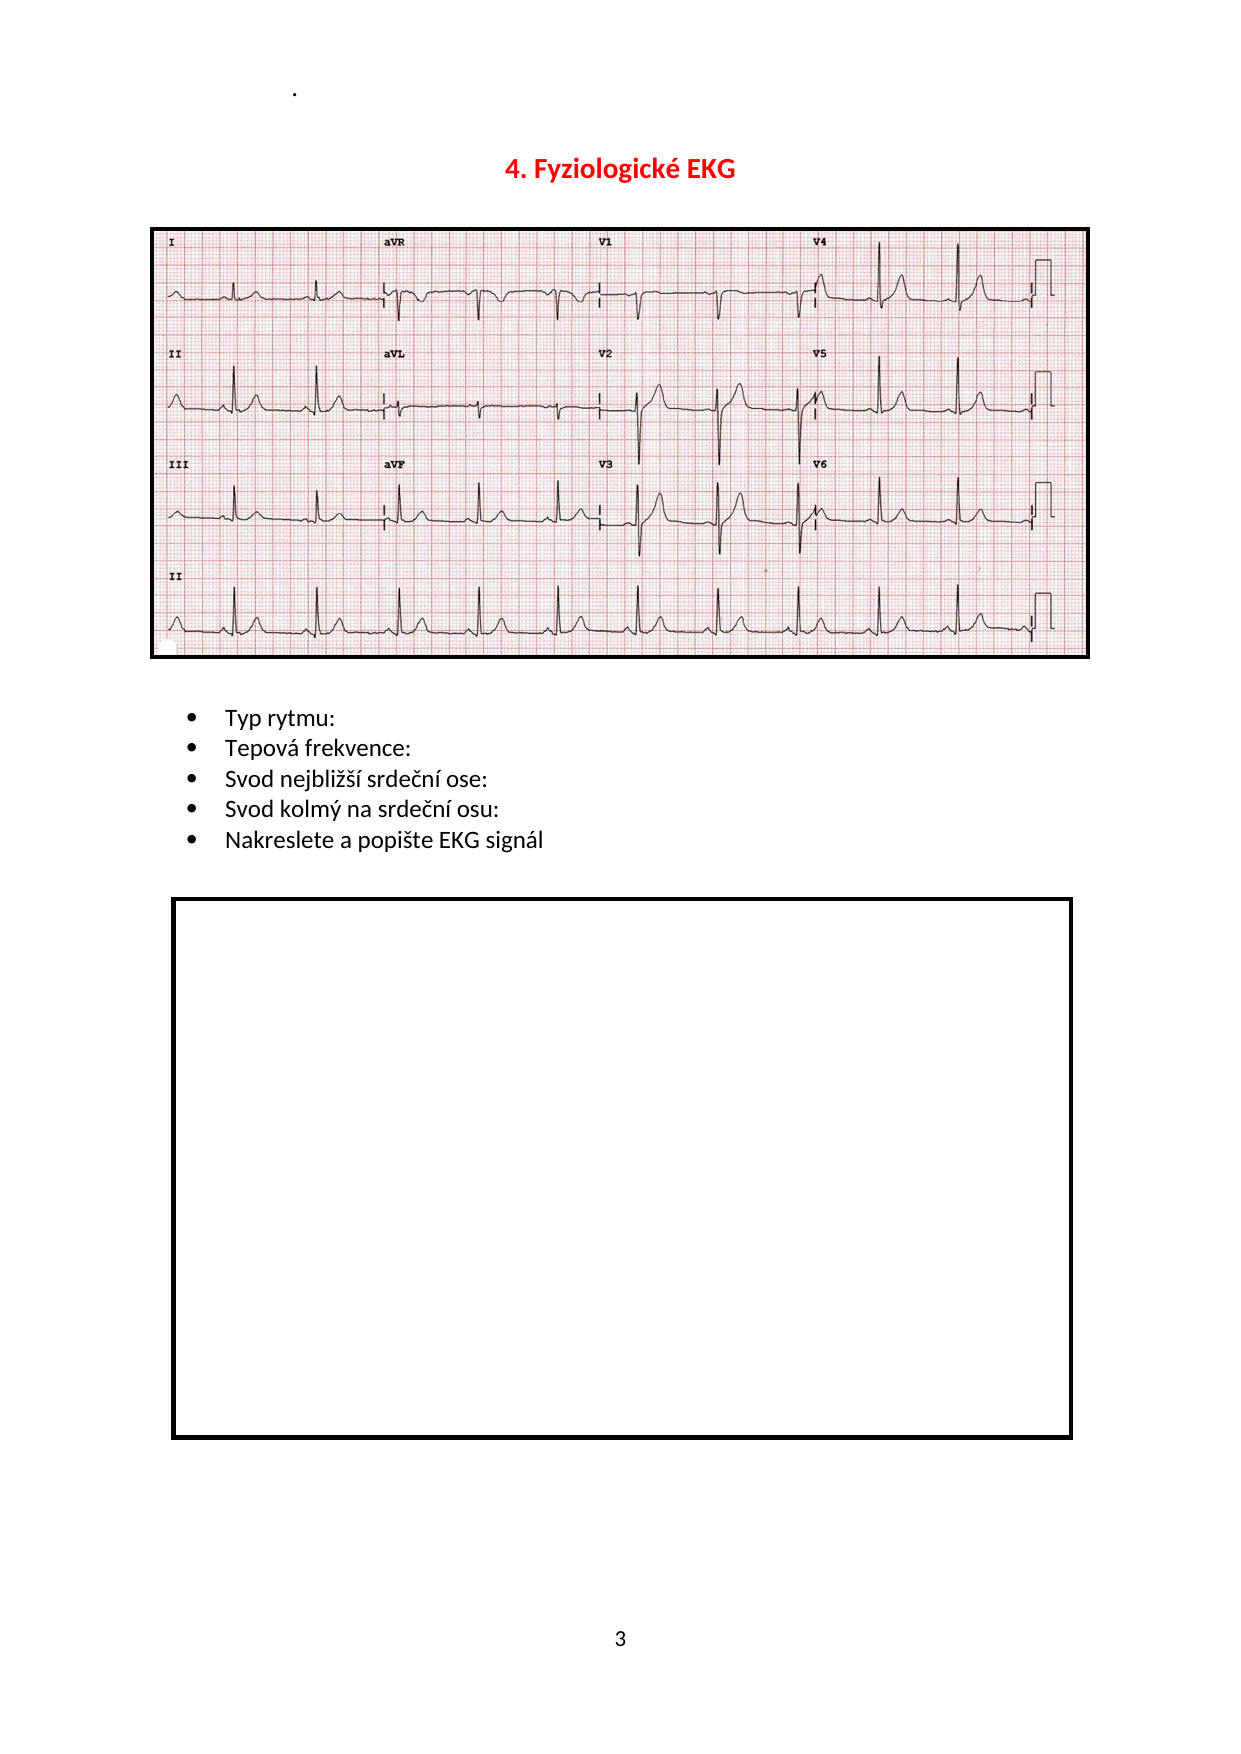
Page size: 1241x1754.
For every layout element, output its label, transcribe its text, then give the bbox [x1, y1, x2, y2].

list Nakreslete a popište EKG signál [187, 824, 1090, 854]
list Svod kolmý na srdeční osu: [187, 793, 1090, 824]
list Tepová frekvence: [187, 732, 1090, 763]
text 4. Fyziologické EKG [150, 150, 1090, 186]
picture [154, 231, 1086, 655]
list Typ rytmu: [187, 702, 1090, 732]
list Svod nejbližší srdeční ose: [187, 763, 1090, 793]
